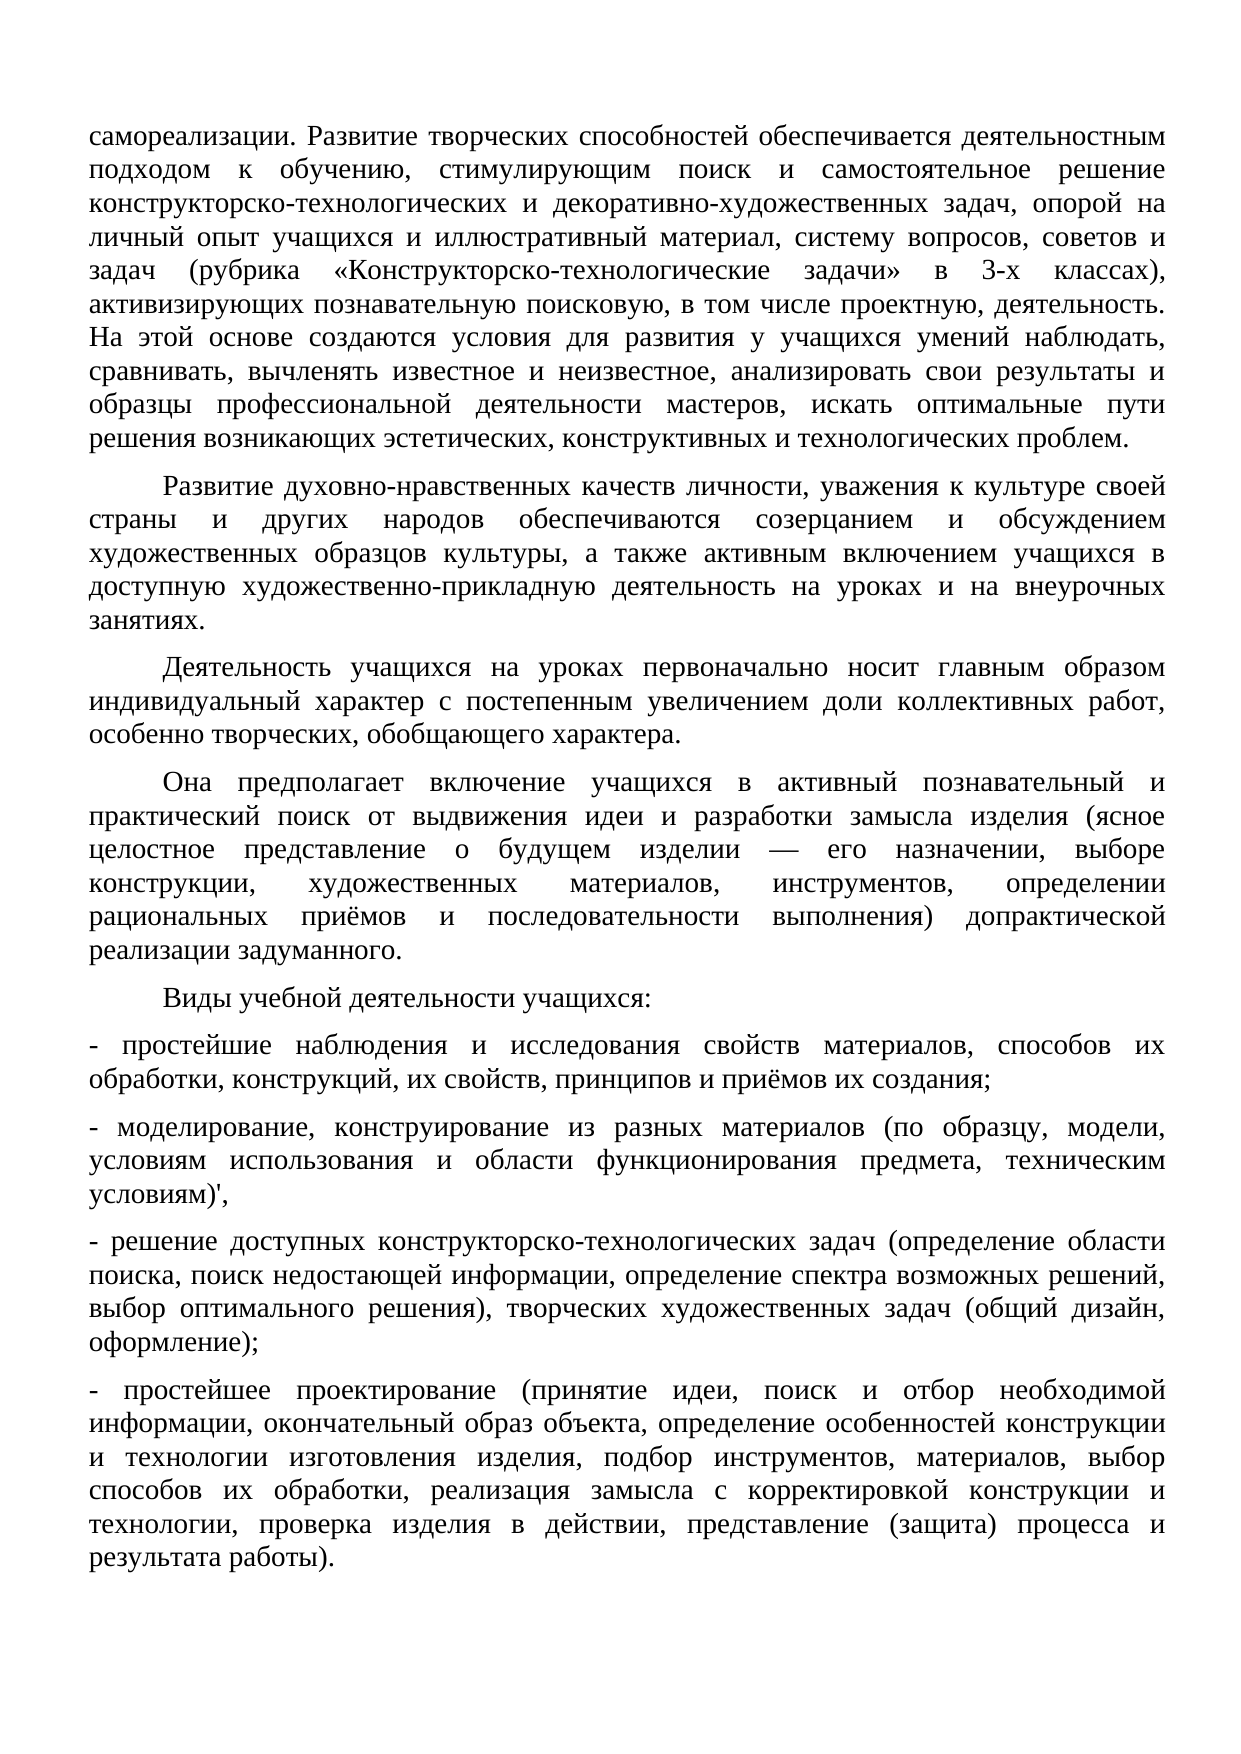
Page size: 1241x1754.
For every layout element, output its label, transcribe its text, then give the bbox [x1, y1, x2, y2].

text - простейшие наблюдения и исследования свойств материалов, способов их обработки, конструкций, их свойств, принципов и приёмов их создания; [88, 1027, 1167, 1094]
text Виды учебной деятельности учащихся: [88, 980, 1167, 1013]
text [88, 118, 1167, 453]
text Деятельность учащихся на уроках первоначально носит главным образом индивидуальный характер с постепенным увеличением доли коллективных работ, особенно творческих, обобщающего характера. [88, 649, 1167, 750]
text - решение доступных конструкторско-технологических задач (определение области поиска, поиск недостающей информации, определение спектра возможных решений, выбор оптимального решения), творческих художественных задач (общий дизайн, оформление); [88, 1223, 1167, 1358]
text - моделирование, конструирование из разных материалов (по образцу, модели, условиям использования и области функционирования предмета, техническим условиям)', [88, 1109, 1167, 1209]
text Она предполагает включение учащихся в активный познавательный и практический поиск от выдвижения идеи и разработки замысла изделия (ясное целостное представление о будущем изделии — его назначении, выборе конструкции, художественных материалов, инструментов, определении рациональных приёмов и последовательности выполнения) допрактической реализации задуманного. [88, 764, 1167, 966]
text - простейшее проектирование (принятие идеи, поиск и отбор необходимой информации, окончательный образ объекта, определение особенностей конструкции и технологии изготовления изделия, подбор инструментов, материалов, выбор способов их обработки, реализация замысла с корректировкой конструкции и технологии, проверка изделия в действии, представление (защита) процесса и результата работы). [88, 1372, 1167, 1573]
text Развитие духовно-нравственных качеств личности, уважения к культуре своей страны и других народов обеспечиваются созерцанием и обсуждением художественных образцов культуры, а также активным включением учащихся в доступную художественно-прикладную деятельность на уроках и на внеурочных занятиях. [88, 468, 1167, 635]
